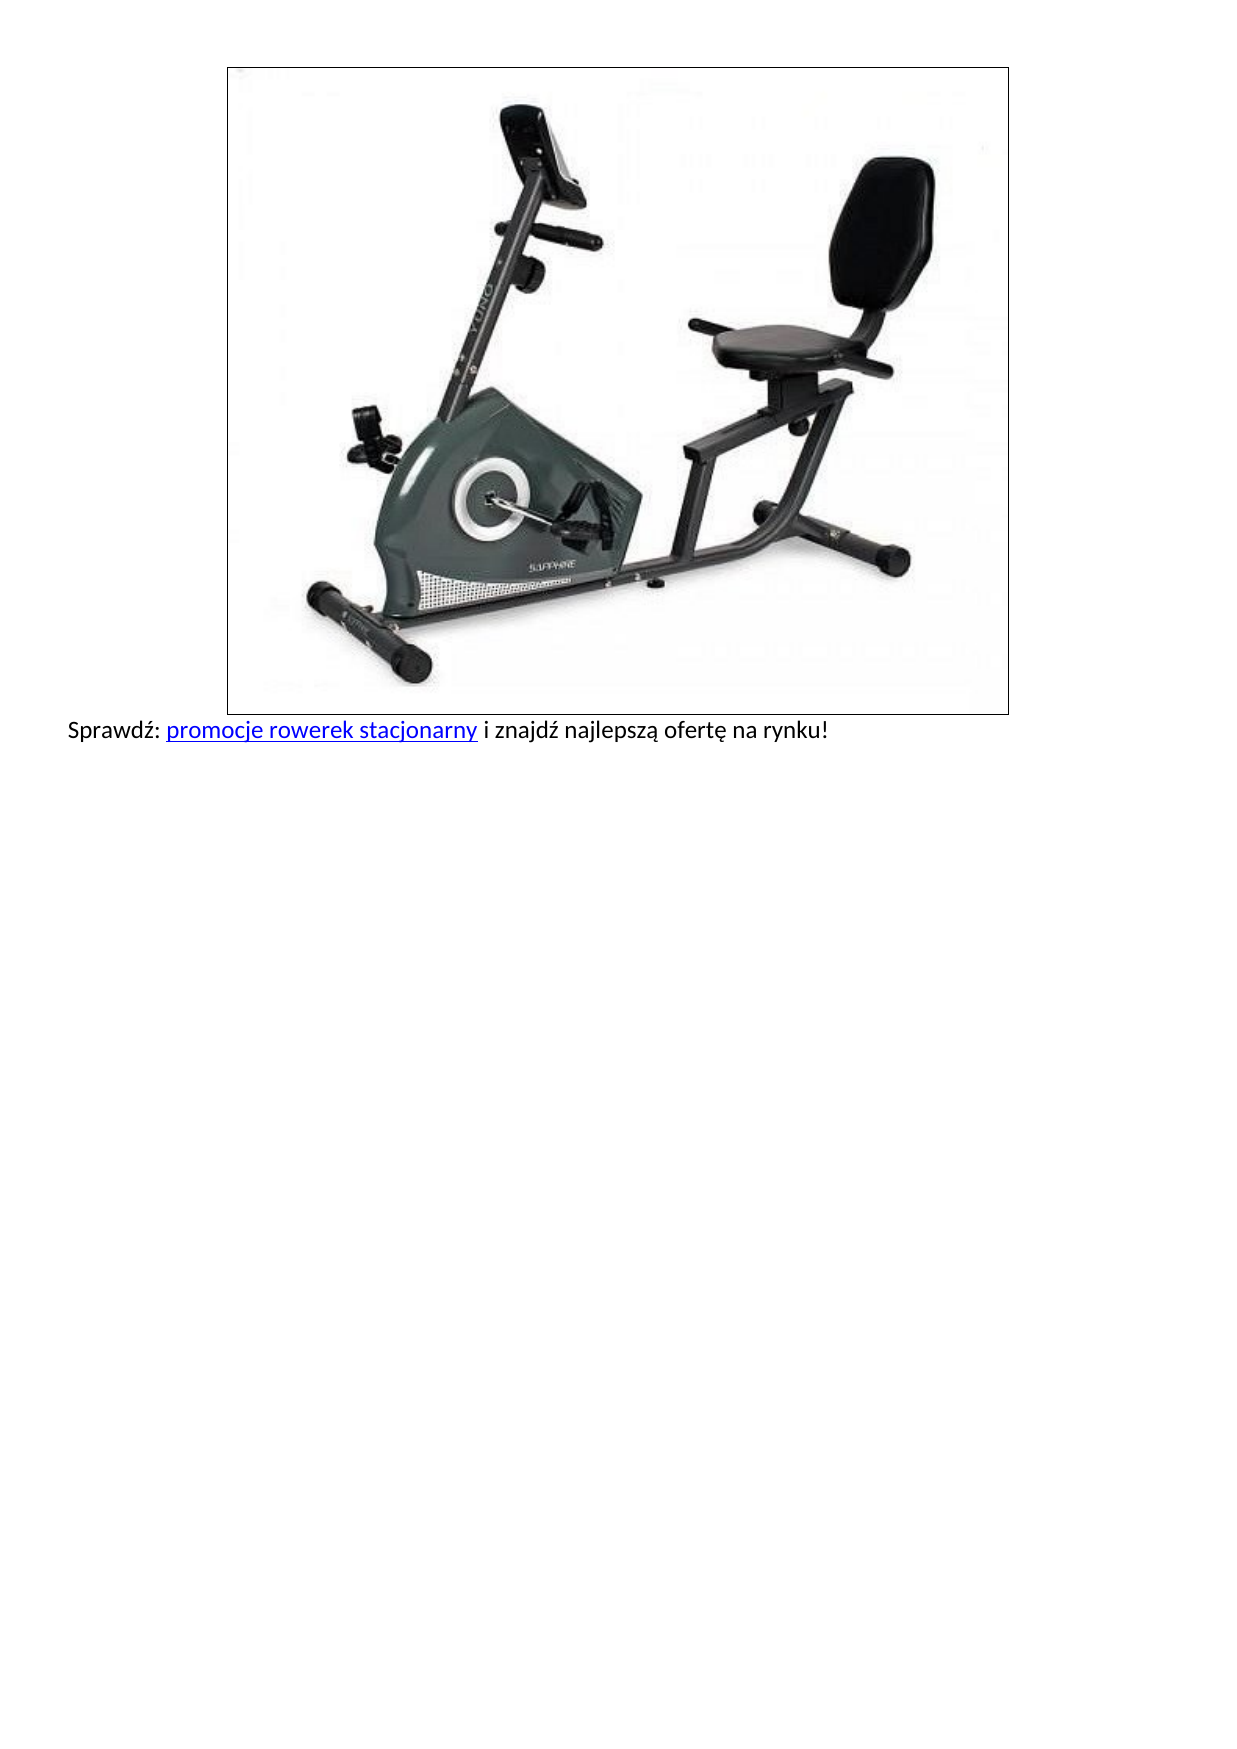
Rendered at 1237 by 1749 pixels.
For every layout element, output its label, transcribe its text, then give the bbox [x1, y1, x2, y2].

text Sprawdź: promocje rowerek stacjonarny i znajdź najlepszą ofertę na rynku! [68, 714, 1169, 745]
picture [228, 68, 1008, 714]
